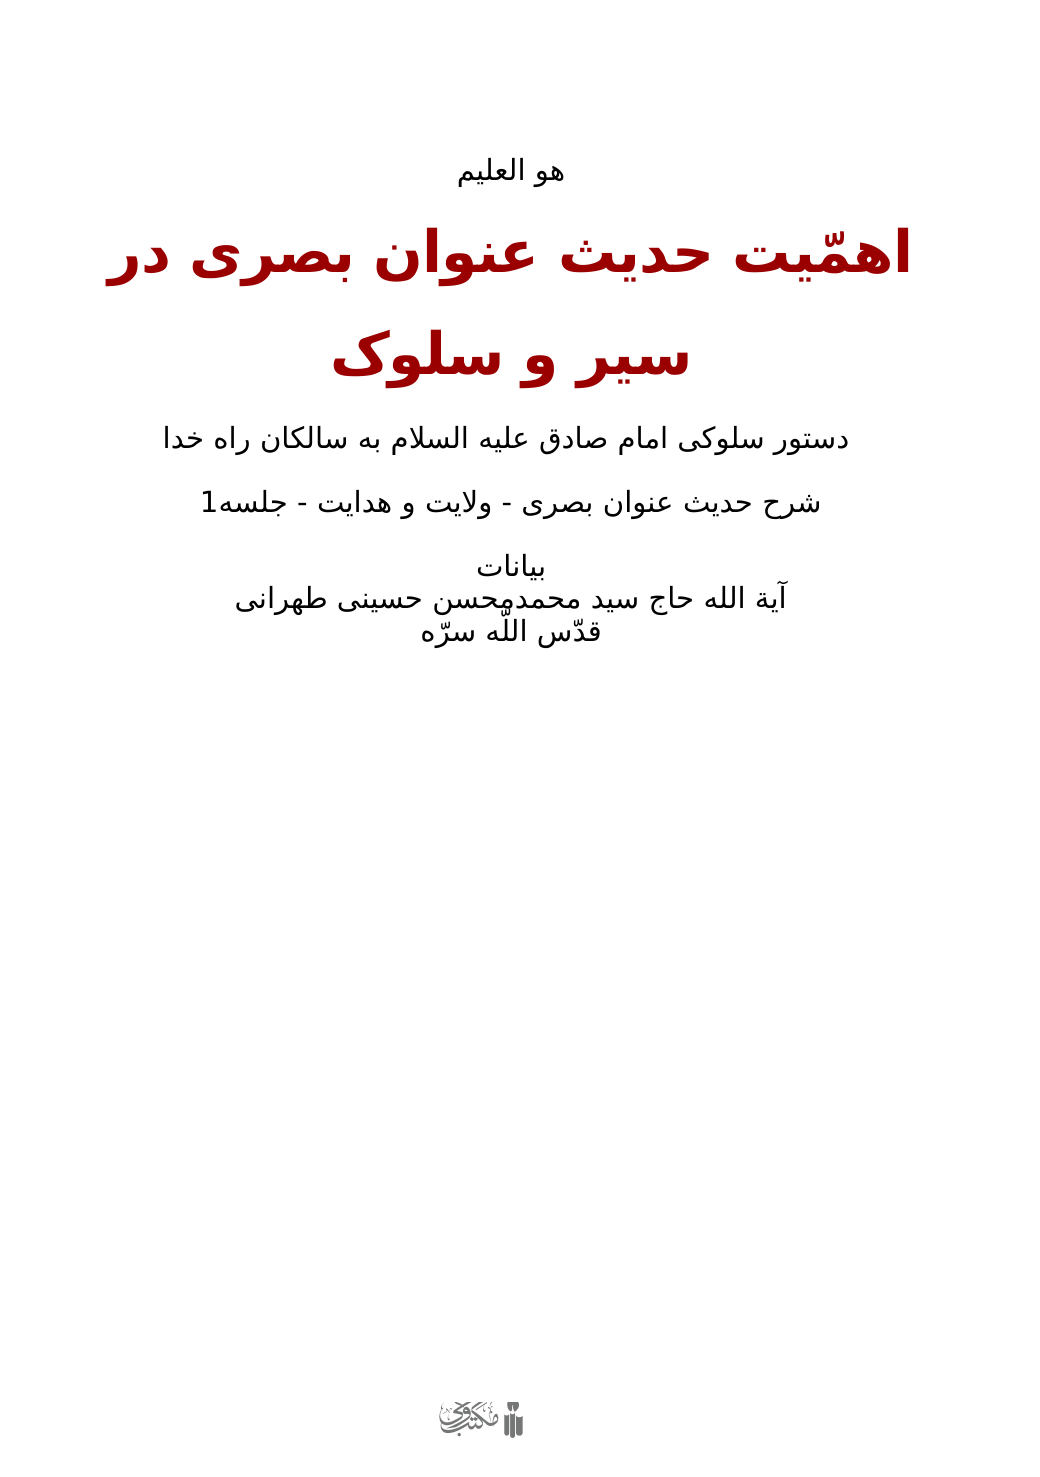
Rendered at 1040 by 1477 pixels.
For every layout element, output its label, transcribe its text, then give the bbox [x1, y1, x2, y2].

text آیة الله حاج سید محمدمحسن حسینی طهرانی [47, 583, 975, 615]
text بیانات [47, 551, 975, 583]
text شرح حدیث عنوان بصری - ولایت و هدایت - جلسه1 [47, 487, 975, 519]
picture [434, 1402, 528, 1438]
text قدّس اللّه سرّه [47, 615, 975, 648]
text دستور سلوکی امام صادق علیه السلام به سالکان راه خدا [47, 422, 975, 454]
text هو العلیم [47, 154, 975, 186]
title اهمّیت حدیث عنوان بصرى در سیر و سلوک‏ [47, 218, 975, 388]
